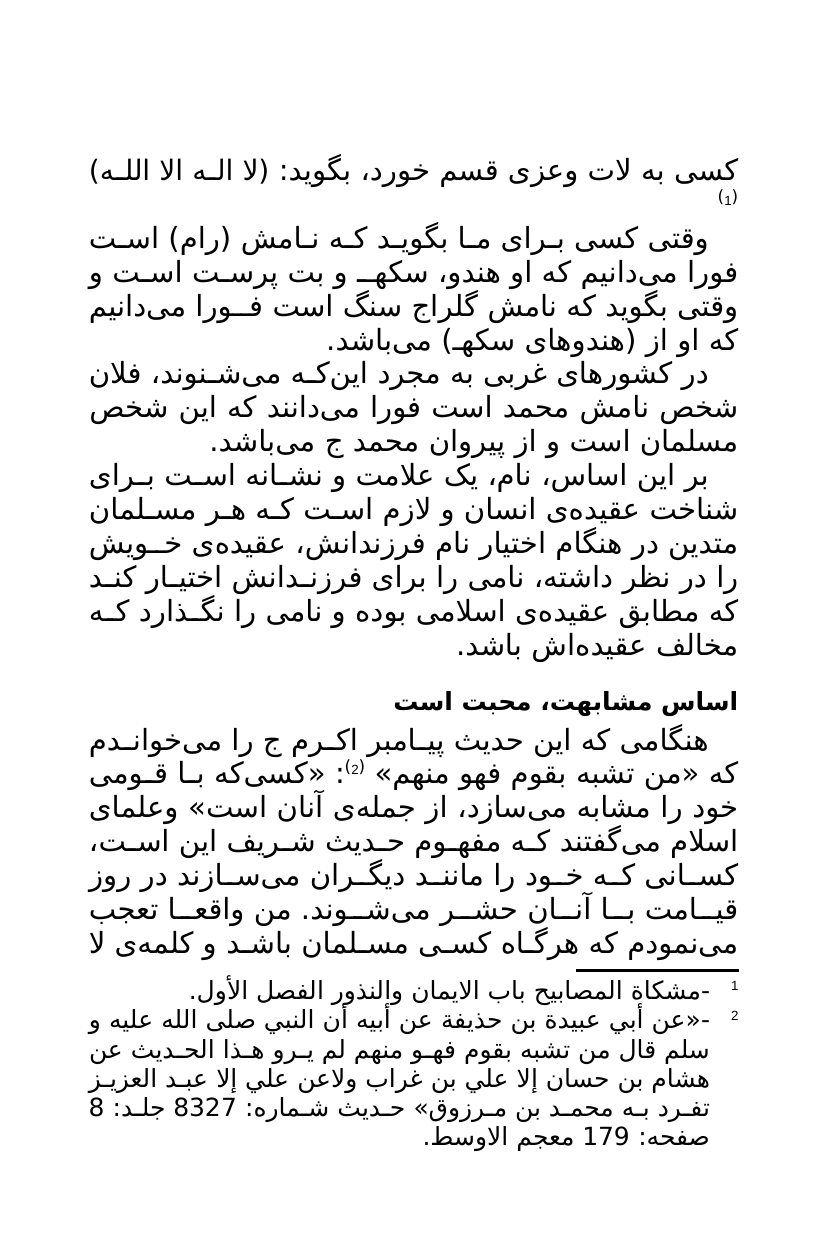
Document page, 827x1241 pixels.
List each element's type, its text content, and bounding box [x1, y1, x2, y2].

text در کشورهای غربی به مجرد این‌که می‌شنوند، فلان شخص نامش محمد است فورا می‌دانند که این شخص مسلمان است و از پیروان محمد ج می‌باشد. [89, 357, 738, 459]
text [89, 153, 738, 221]
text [89, 723, 738, 961]
text وقتی کسی برای ما بگوید که نامش (رام) است فورا می‌دانیم که او هندو، سکهـ و بت پرست است و وقتی بگوید که نامش گلراج سنگ است فورا می‌دانیم که او از (هندوهای سکهـ) می‌باشد. [89, 221, 738, 357]
text اساس مشابهت، محبت است [89, 687, 738, 717]
text بر این اساس، نام، یک علامت و نشانه است برای شناخت عقیده‌ی انسان و لازم است که هر مسلمان متدین در هنگام اختیار نام فرزندانش، عقیده‌ی خویش را در نظر داشته، نامی را برای فرزندانش اختیار کند که مطابق عقیده‌ی اسلامی بوده و نامی را نگذارد که مخالف عقیده‌اش باشد. [89, 459, 738, 662]
